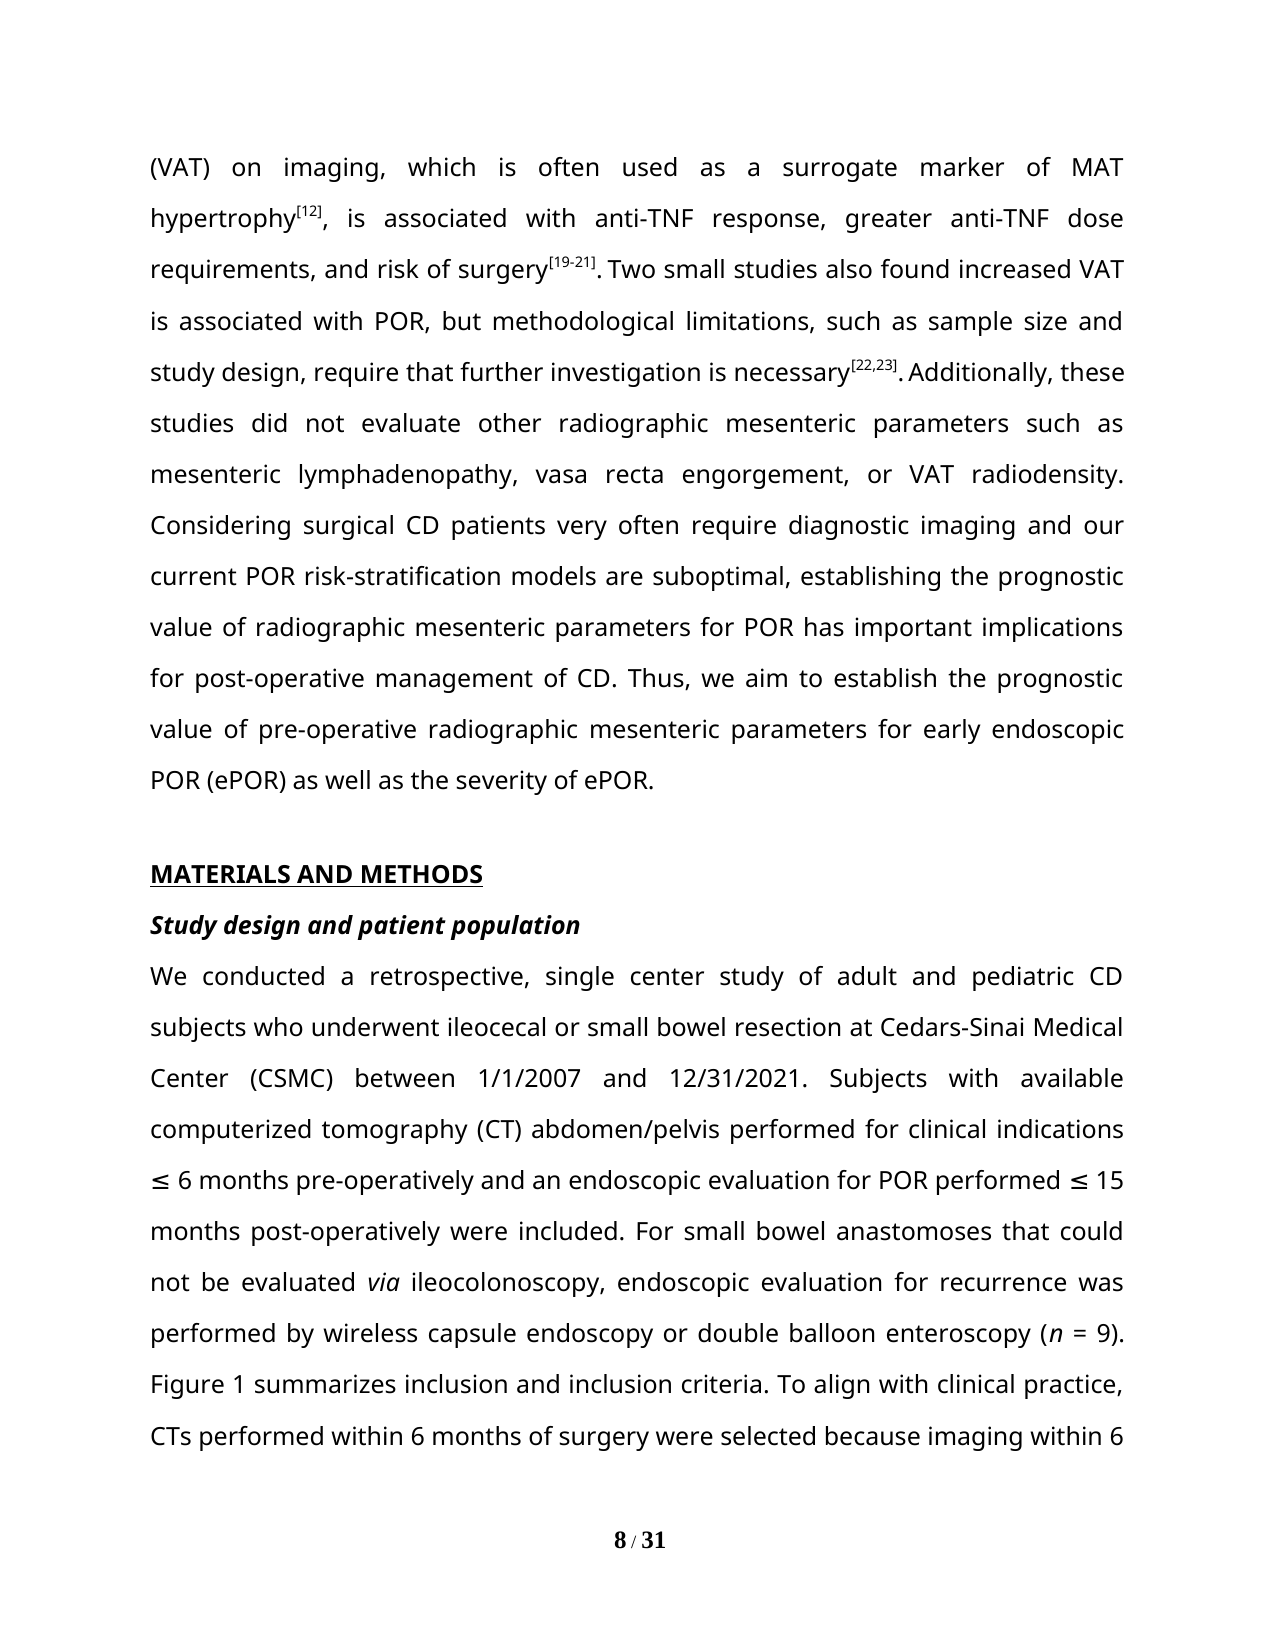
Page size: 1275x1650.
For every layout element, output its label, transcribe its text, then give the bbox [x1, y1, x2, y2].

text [150, 959, 1125, 1452]
text MATERIALS AND METHODS [150, 857, 1125, 891]
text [150, 150, 1125, 797]
text Study design and patient population [150, 908, 1125, 942]
